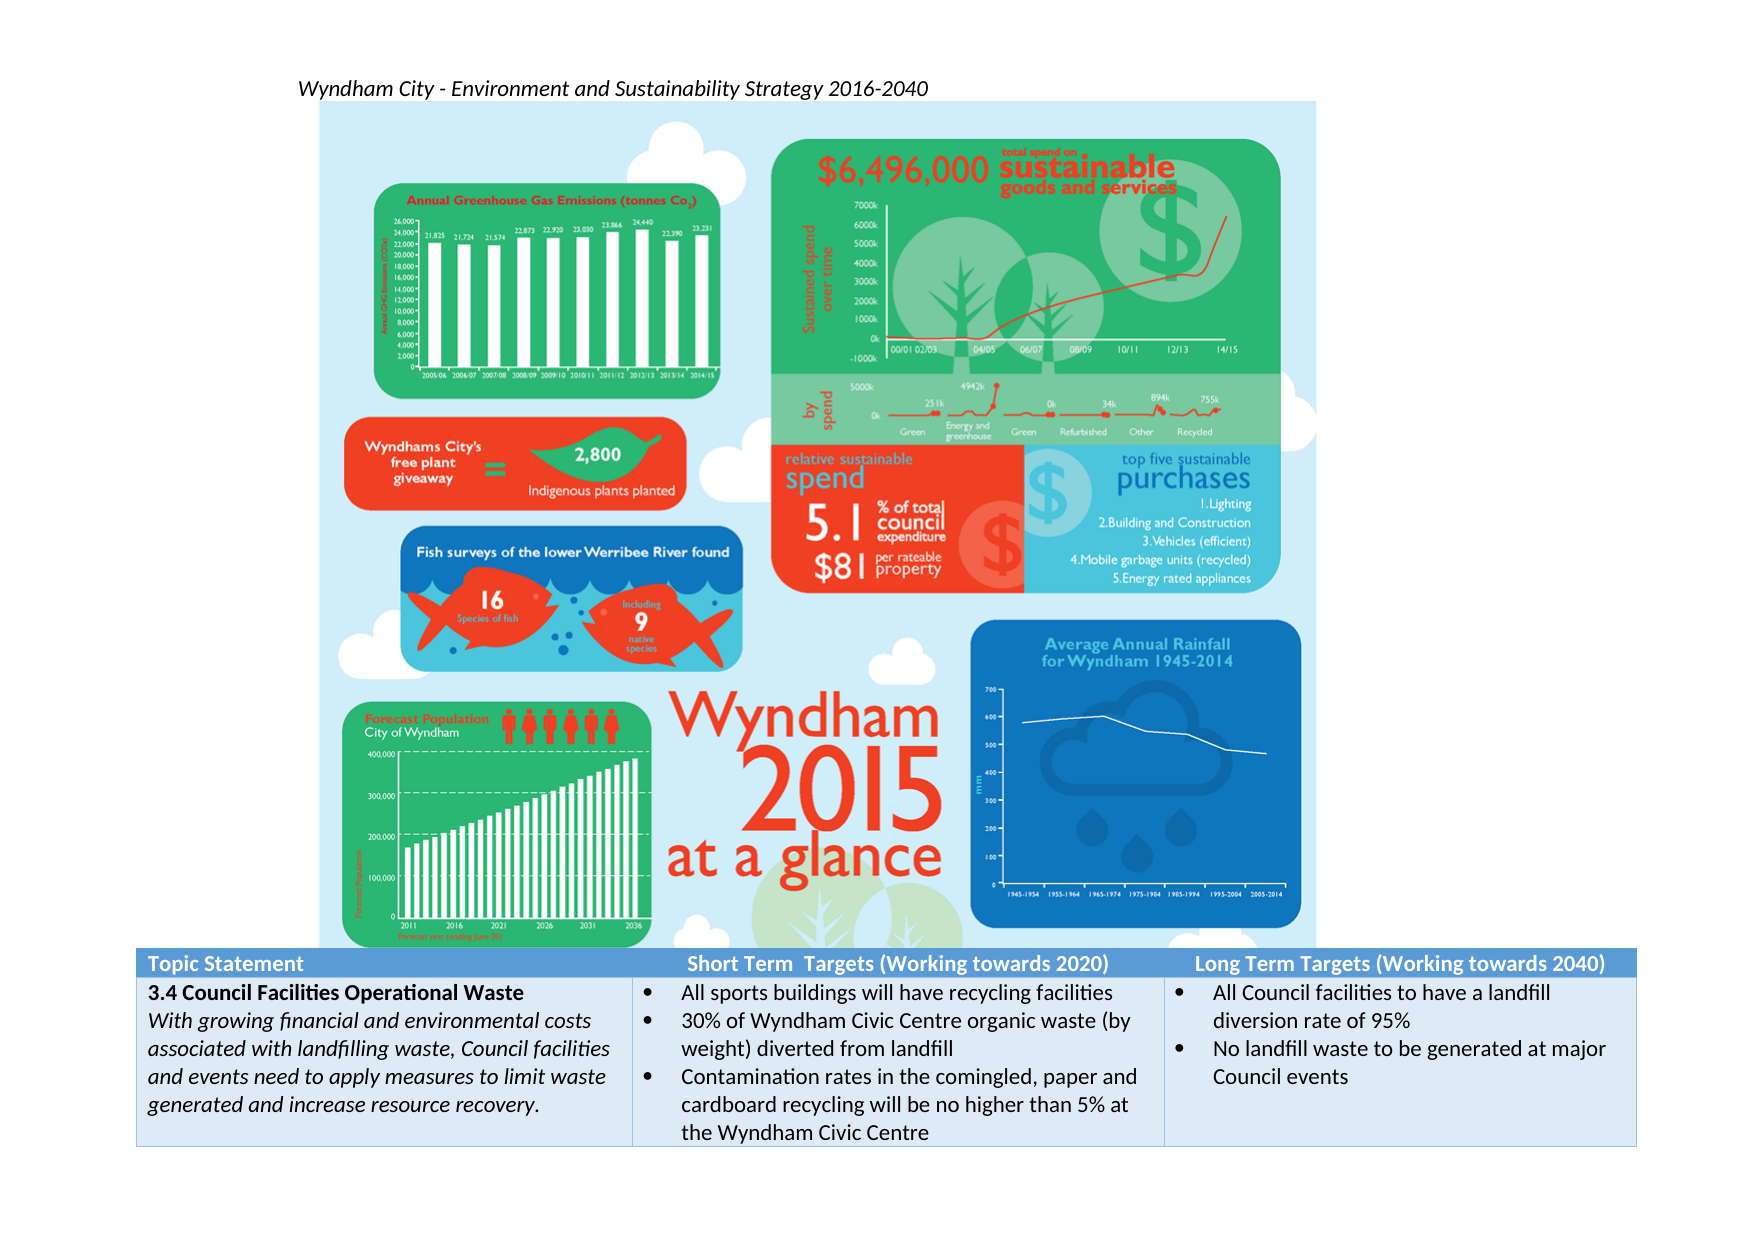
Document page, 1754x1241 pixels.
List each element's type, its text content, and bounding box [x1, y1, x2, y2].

picture [297, 101, 1317, 948]
table_header Topic Statement [137, 949, 632, 977]
table_header Long Term Targets (Working towards 2040) [1165, 949, 1636, 977]
table_cell 3.4 Council Facilities Operational Waste With growing financial and environmental costs associated with landfilling waste, Council facilities and events need to apply measures to limit waste generated and increase resource recovery. [137, 978, 632, 1146]
table_cell All Council facilities to have a landfill diversion rate of 95% No landfill waste to be generated at major Council events [1165, 978, 1636, 1146]
table_header Short Term Targets (Working towards 2020) [633, 949, 1164, 977]
table_cell All sports buildings will have recycling facilities 30% of Wyndham Civic Centre organic waste (by weight) diverted from landfill Contamination rates in the comingled, paper and cardboard recycling will be no higher than 5% at the Wyndham Civic Centre [633, 978, 1164, 1146]
